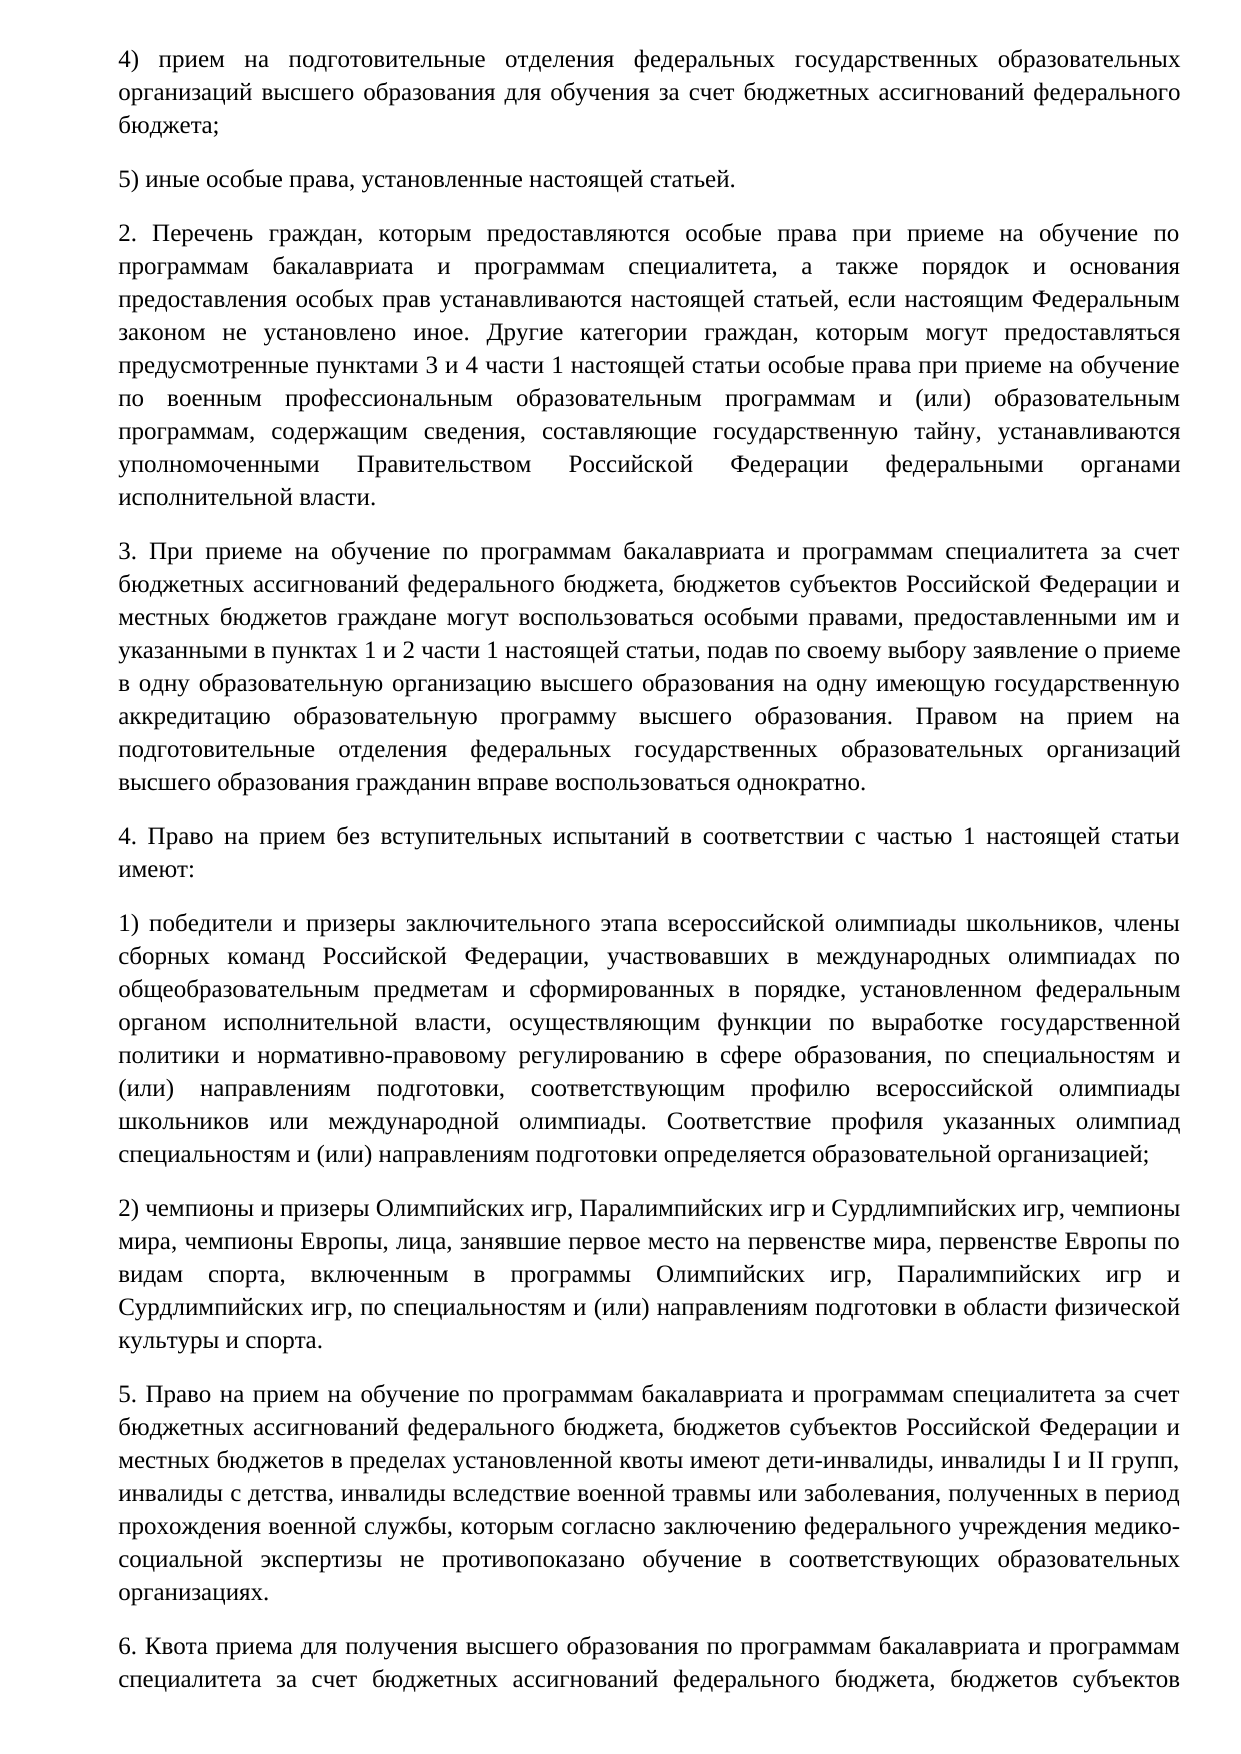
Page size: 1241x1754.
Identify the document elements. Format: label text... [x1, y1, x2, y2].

text 5) иные особые права, установленные настоящей статьей. [118, 164, 1181, 193]
text 5. Право на прием на обучение по программам бакалавриата и программам специалитета за счет бюджетных ассигнований федерального бюджета, бюджетов субъектов Российской Федерации и местных бюджетов в пределах установленной квоты имеют дети-инвалиды, инвалиды I и II групп, инвалиды с детства, инвалиды вследствие военной травмы или заболевания, полученных в период прохождения военной службы, которым согласно заключению федерального учреждения медико-социальной экспертизы не противопоказано обучение в соответствующих образовательных организациях. [118, 1379, 1181, 1606]
text 2. Перечень граждан, которым предоставляются особые права при приеме на обучение по программам бакалавриата и программам специалитета, а также порядок и основания предоставления особых прав устанавливаются настоящей статьей, если настоящим Федеральным законом не установлено иное. Другие категории граждан, которым могут предоставляться предусмотренные пунктами 3 и 4 части 1 настоящей статьи особые права при приеме на обучение по военным профессиональным образовательным программам и (или) образовательным программам, содержащим сведения, составляющие государственную тайну, устанавливаются уполномоченными Правительством Российской Федерации федеральными органами исполнительной власти. [118, 218, 1181, 511]
text 3. При приеме на обучение по программам бакалавриата и программам специалитета за счет бюджетных ассигнований федерального бюджета, бюджетов субъектов Российской Федерации и местных бюджетов граждане могут воспользоваться особыми правами, предоставленными им и указанными в пунктах 1 и 2 части 1 настоящей статьи, подав по своему выбору заявление о приеме в одну образовательную организацию высшего образования на одну имеющую государственную аккредитацию образовательную программу высшего образования. Правом на прием на подготовительные отделения федеральных государственных образовательных организаций высшего образования гражданин вправе воспользоваться однократно. [118, 536, 1181, 796]
text 4. Право на прием без вступительных испытаний в соответствии с частью 1 настоящей статьи имеют: [118, 821, 1181, 883]
text 4) прием на подготовительные отделения федеральных государственных образовательных организаций высшего образования для обучения за счет бюджетных ассигнований федерального бюджета; [118, 44, 1181, 139]
text 1) победители и призеры заключительного этапа всероссийской олимпиады школьников, члены сборных команд Российской Федерации, участвовавших в международных олимпиадах по общеобразовательным предметам и сформированных в порядке, установленном федеральным органом исполнительной власти, осуществляющим функции по выработке государственной политики и нормативно-правовому регулированию в сфере образования, по специальностям и (или) направлениям подготовки, соответствующим профилю всероссийской олимпиады школьников или международной олимпиады. Соответствие профиля указанных олимпиад специальностям и (или) направлениям подготовки определяется образовательной организацией; [118, 908, 1181, 1168]
text 2) чемпионы и призеры Олимпийских игр, Паралимпийских игр и Сурдлимпийских игр, чемпионы мира, чемпионы Европы, лица, занявшие первое место на первенстве мира, первенстве Европы по видам спорта, включенным в программы Олимпийских игр, Паралимпийских игр и Сурдлимпийских игр, по специальностям и (или) направлениям подготовки в области физической культуры и спорта. [118, 1193, 1181, 1354]
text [118, 1631, 1181, 1693]
